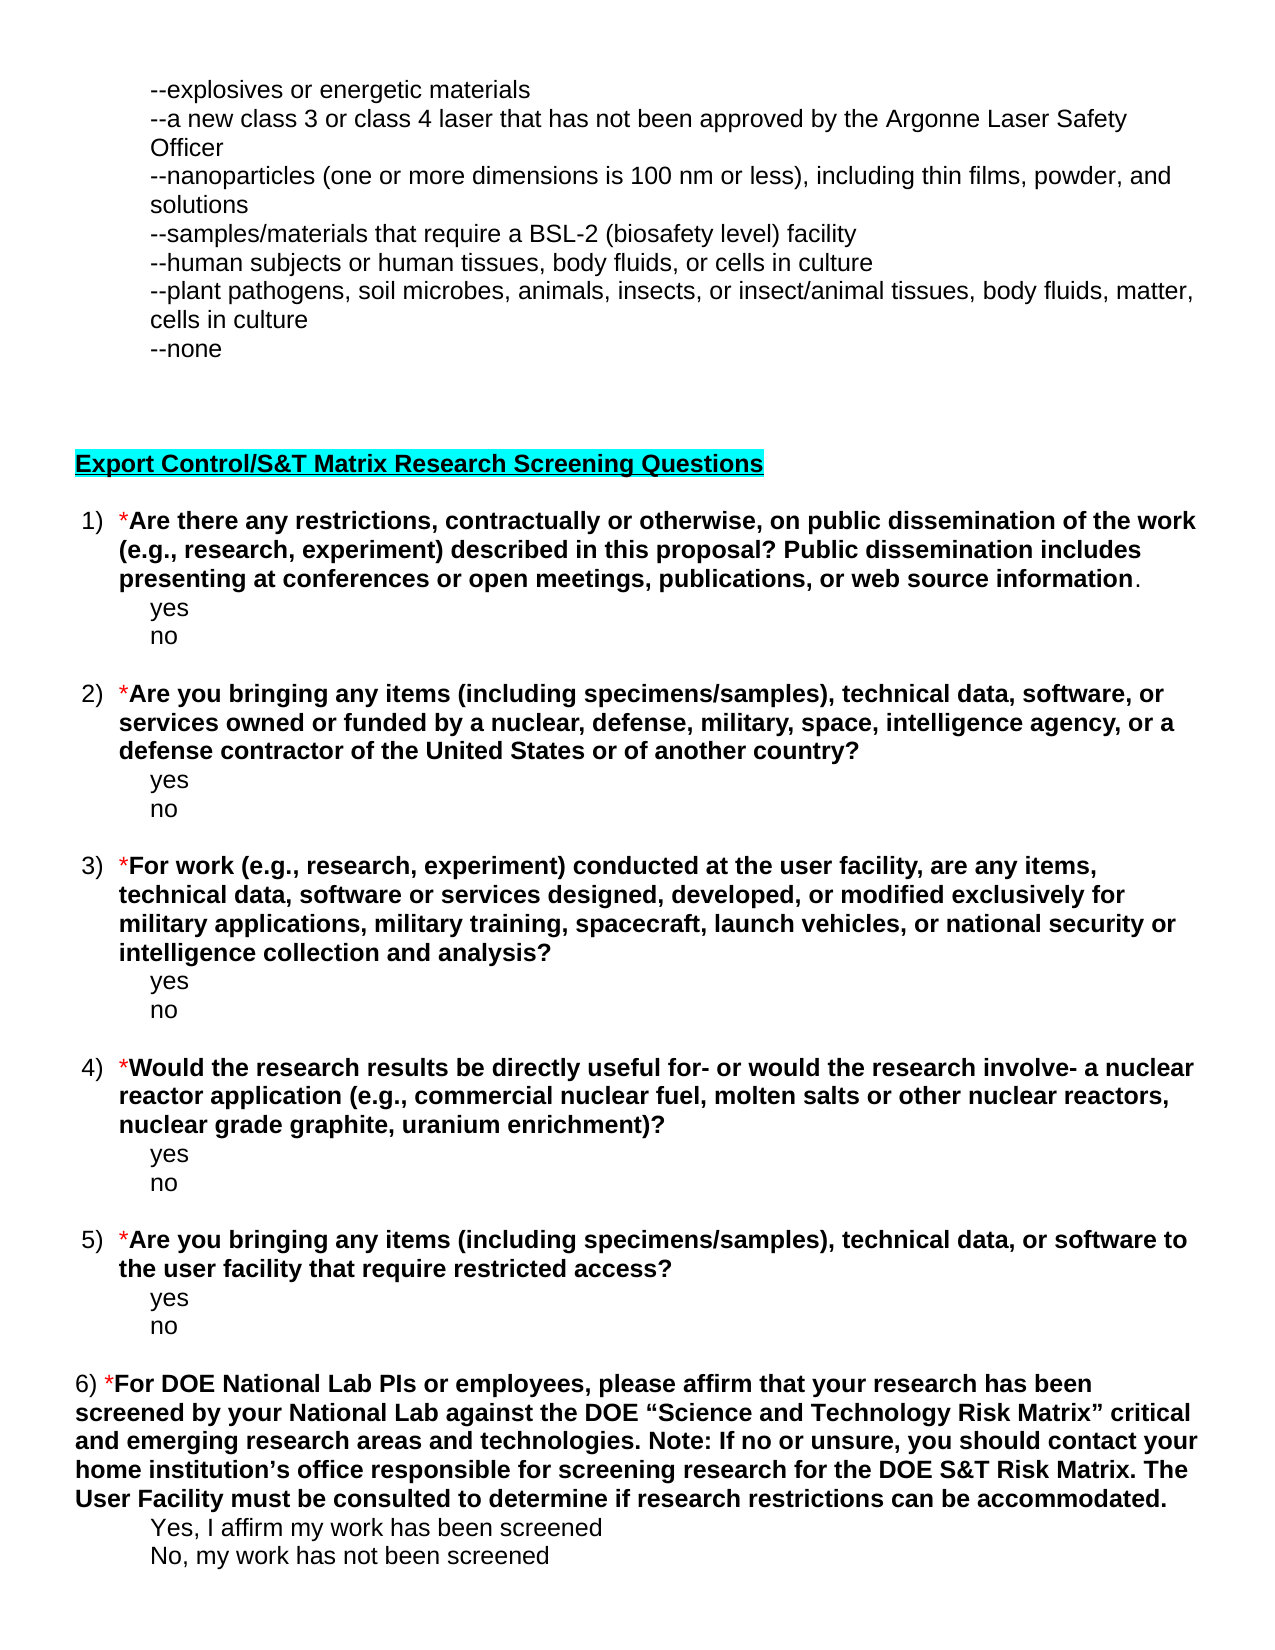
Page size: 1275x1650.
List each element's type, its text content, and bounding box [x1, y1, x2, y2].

text --human subjects or human tissues, body fluids, or cells in culture [75, 247, 1200, 276]
text no [75, 995, 1200, 1024]
text no [75, 794, 1200, 822]
text No, my work has not been screened [75, 1541, 1200, 1570]
text --a new class 3 or class 4 laser that has not been approved by the Argonne Laser Safety Officer [150, 104, 1200, 161]
text yes [75, 1282, 1200, 1311]
text no [75, 1311, 1200, 1340]
list *For work (e.g., research, experiment) conducted at the user facility, are any items, technical data, software or services designed, developed, or modified exclusively for military applications, military training, spacecraft, launch vehicles, or national security or intelligence collection and analysis? [81, 851, 1200, 966]
list *Are you bringing any items (including specimens/samples), technical data, or software to the user facility that require restricted access? [81, 1225, 1200, 1282]
text --none [75, 334, 1200, 362]
list *Are you bringing any items (including specimens/samples), technical data, software, or services owned or funded by a nuclear, defense, military, space, intelligence agency, or a defense contractor of the United States or of another country? [81, 679, 1200, 765]
list *Would the research results be directly useful for- or would the research involve- a nuclear reactor application (e.g., commercial nuclear fuel, molten salts or other nuclear reactors, nuclear grade graphite, uranium enrichment)? [81, 1052, 1200, 1139]
text yes [75, 765, 1200, 794]
text no [75, 621, 1200, 650]
text yes [75, 1139, 1200, 1167]
text --nanoparticles (one or more dimensions is 100 nm or less), including thin films, powder, and solutions [150, 161, 1200, 219]
text no [75, 1167, 1200, 1196]
text --plant pathogens, soil microbes, animals, insects, or insect/animal tissues, body fluids, matter, cells in culture [150, 276, 1200, 334]
text --explosives or energetic materials [75, 75, 1200, 104]
text Yes, I affirm my work has been screened [75, 1512, 1200, 1541]
text yes [75, 966, 1200, 995]
text Export Control/S&T Matrix Research Screening Questions [75, 449, 1200, 506]
text yes [75, 592, 1200, 621]
text --samples/materials that require a BSL-2 (biosafety level) facility [75, 219, 1200, 247]
text 6) *For DOE National Lab PIs or employees, please affirm that your research has been screened by your National Lab against the DOE “Science and Technology Risk Matrix” critical and emerging research areas and technologies. Note: If no or unsure, you should contact your home institution’s office responsible for screening research for the DOE S&T Risk Matrix. The User Facility must be consulted to determine if research restrictions can be accommodated. [75, 1369, 1200, 1512]
list *Are there any restrictions, contractually or otherwise, on public dissemination of the work (e.g., research, experiment) described in this proposal? Public dissemination includes presenting at conferences or open meetings, publications, or web source information. [81, 506, 1200, 592]
